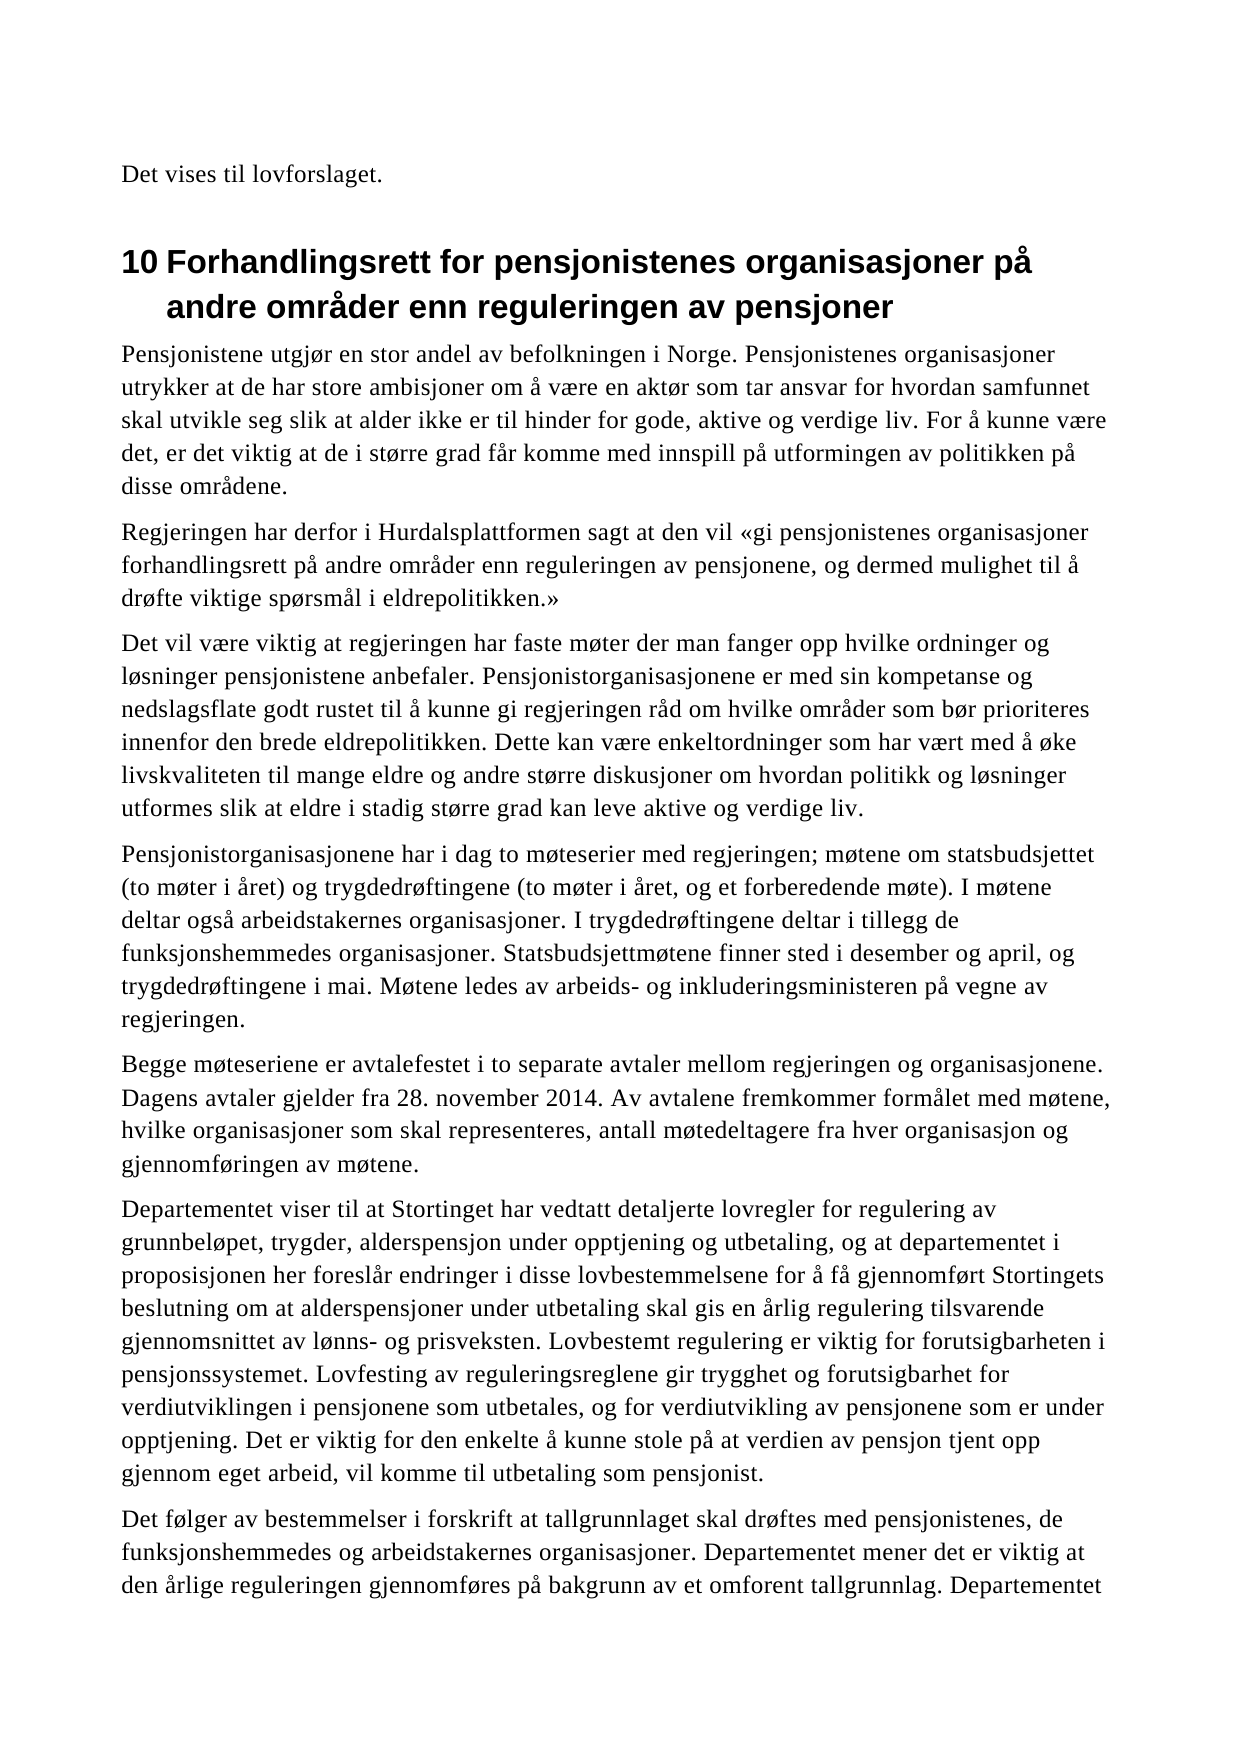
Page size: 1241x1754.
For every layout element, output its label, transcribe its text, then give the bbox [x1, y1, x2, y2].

subtitle Forhandlingsrett for pensjonistenes organisasjoner på andre områder enn reguleringen av pensjoner [121, 242, 1119, 325]
text Pensjonistorganisasjonene har i dag to møteserier med regjeringen; møtene om statsbudsjettet (to møter i året) og trygdedrøftingene (to møter i året, og et forberedende møte). I møtene deltar også arbeidstakernes organisasjoner. I trygdedrøftingene deltar i tillegg de funksjonshemmedes organisasjoner. Statsbudsjettmøtene finner sted i desember og april, og trygdedrøftingene i mai. Møtene ledes av arbeids- og inkluderingsministeren på vegne av regjeringen. [121, 839, 1119, 1033]
text Begge møteseriene er avtalefestet i to separate avtaler mellom regjeringen og organisasjonene. Dagens avtaler gjelder fra 28. november 2014. Av avtalene fremkommer formålet med møtene, hvilke organisasjoner som skal representeres, antall møtedeltagere fra hver organisasjon og gjennomføringen av møtene. [121, 1049, 1119, 1177]
text Departementet viser til at Stortinget har vedtatt detaljerte lovregler for regulering av grunnbeløpet, trygder, alderspensjon under opptjening og utbetaling, og at departementet i proposisjonen her foreslår endringer i disse lovbestemmelsene for å få gjennomført Stortingets beslutning om at alderspensjoner under utbetaling skal gis en årlig regulering tilsvarende gjennomsnittet av lønns- og prisveksten. Lovbestemt regulering er viktig for forutsigbarheten i pensjonssystemet. Lovfesting av reguleringsreglene gir trygghet og forutsigbarhet for verdiutviklingen i pensjonene som utbetales, og for verdiutvikling av pensjonene som er under opptjening. Det er viktig for den enkelte å kunne stole på at verdien av pensjon tjent opp gjennom eget arbeid, vil komme til utbetaling som pensjonist. [121, 1194, 1119, 1487]
text Pensjonistene utgjør en stor andel av befolkningen i Norge. Pensjonistenes organisasjoner utrykker at de har store ambisjoner om å være en aktør som tar ansvar for hvordan samfunnet skal utvikle seg slik at alder ikke er til hinder for gode, aktive og verdige liv. For å kunne være det, er det viktig at de i større grad får komme med innspill på utformingen av politikken på disse områdene. [121, 339, 1119, 500]
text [121, 1504, 1119, 1599]
text Regjeringen har derfor i Hurdalsplattformen sagt at den vil «gi pensjonistenes organisasjoner forhandlingsrett på andre områder enn reguleringen av pensjonene, og dermed mulighet til å drøfte viktige spørsmål i eldrepolitikken.» [121, 517, 1119, 612]
text Det vises til lovforslaget. [121, 159, 1119, 188]
text Det vil være viktig at regjeringen har faste møter der man fanger opp hvilke ordninger og løsninger pensjonistene anbefaler. Pensjonistorganisasjonene er med sin kompetanse og nedslagsflate godt rustet til å kunne gi regjeringen råd om hvilke områder som bør prioriteres innenfor den brede eldrepolitikken. Dette kan være enkeltordninger som har vært med å øke livskvaliteten til mange eldre og andre større diskusjoner om hvordan politikk og løsninger utformes slik at eldre i stadig større grad kan leve aktive og verdige liv. [121, 628, 1119, 822]
